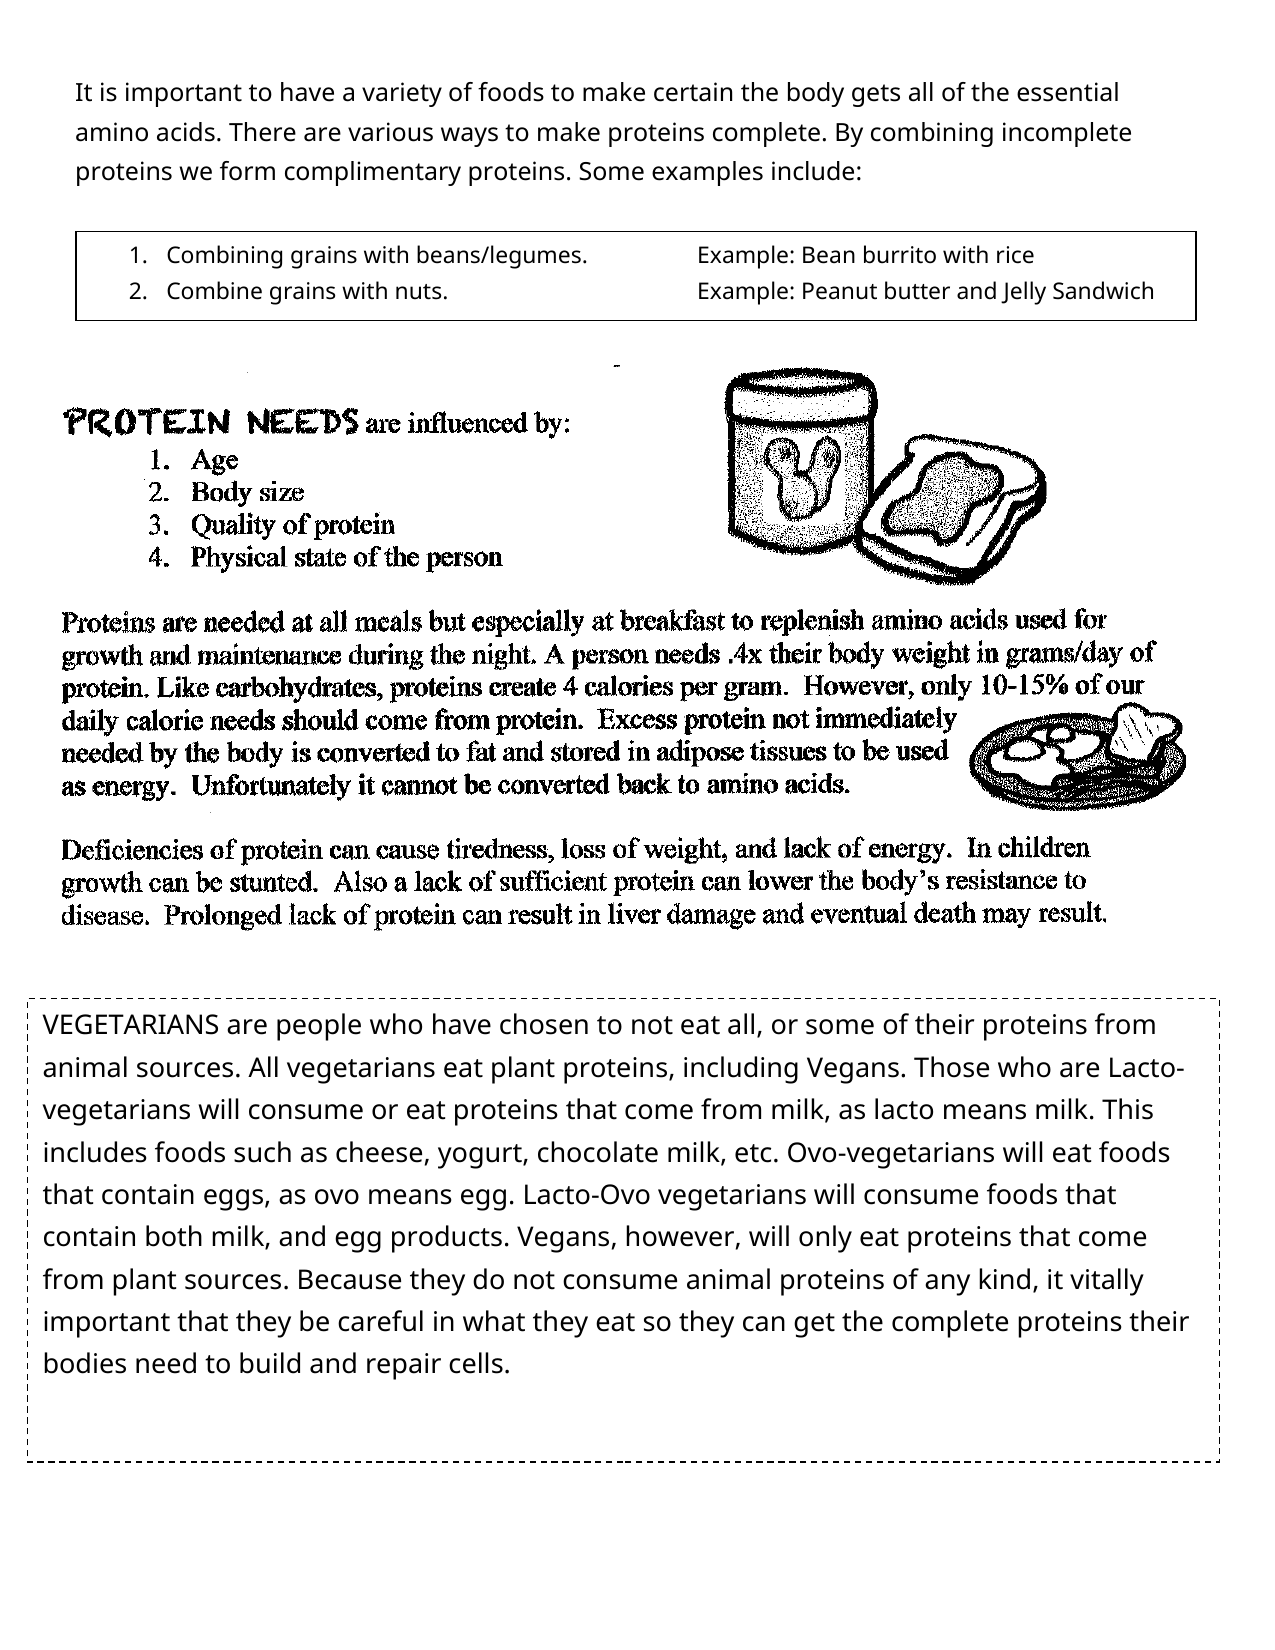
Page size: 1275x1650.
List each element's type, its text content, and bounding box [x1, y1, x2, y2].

list It is important to have a variety of foods to make certain the body gets all of the essential amino acids. There are various ways to make proteins complete. By combining incomplete proteins we form complimentary proteins. Some examples include: [75, 75, 1200, 187]
